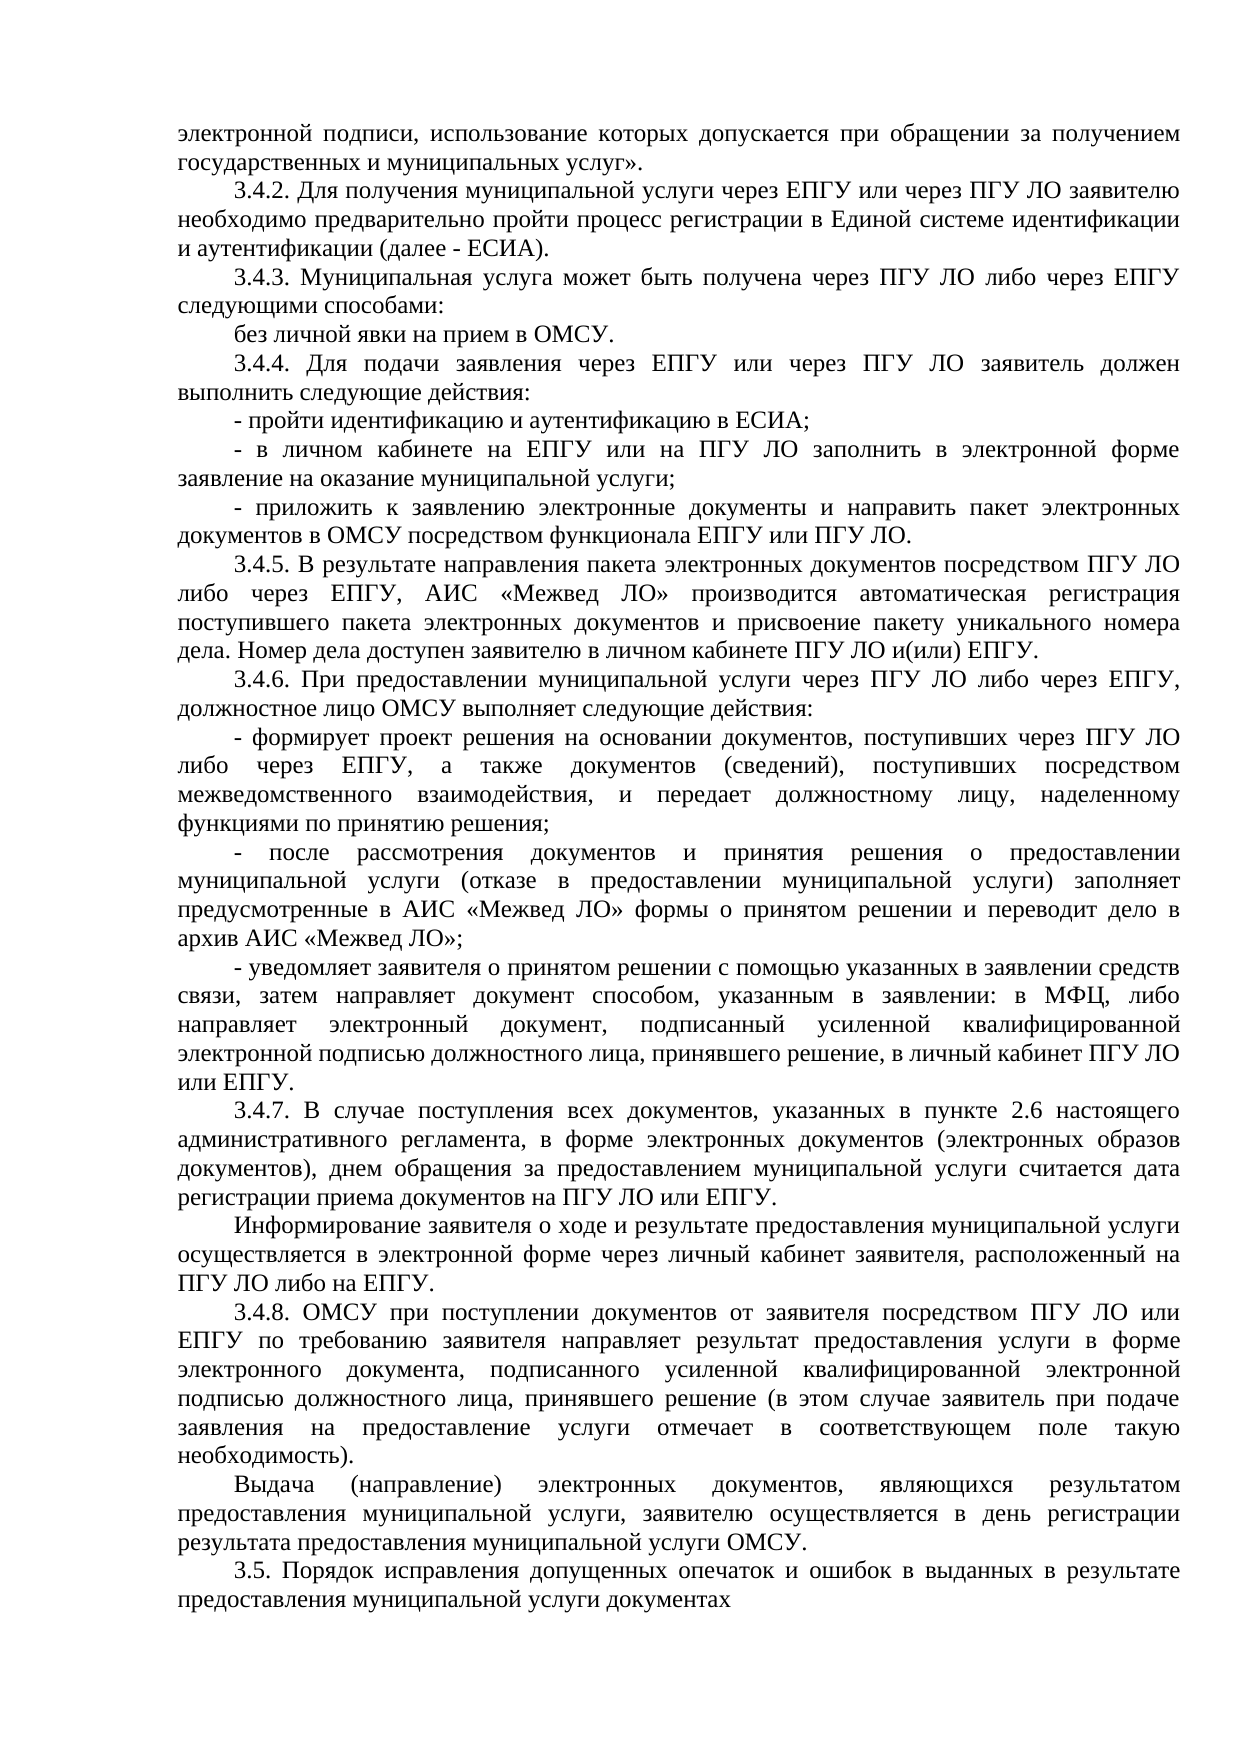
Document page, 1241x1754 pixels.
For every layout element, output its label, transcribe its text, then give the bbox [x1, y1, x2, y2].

text 3.4.5. В результате направления пакета электронных документов посредством ПГУ ЛО либо через ЕПГУ, АИС «Межвед ЛО» производится автоматическая регистрация поступившего пакета электронных документов и присвоение пакету уникального номера дела. Номер дела доступен заявителю в личном кабинете ПГУ ЛО и(или) ЕПГУ. [177, 549, 1181, 664]
text 3.4.8. ОМСУ при поступлении документов от заявителя посредством ПГУ ЛО или ЕПГУ по требованию заявителя направляет результат предоставления услуги в форме электронного документа, подписанного усиленной квалифицированной электронной подписью должностного лица, принявшего решение (в этом случае заявитель при подаче заявления на предоставление услуги отмечает в соответствующем поле такую необходимость). [177, 1297, 1181, 1469]
text - пройти идентификацию и аутентификацию в ЕСИА; [177, 406, 1181, 434]
text Информирование заявителя о ходе и результате предоставления муниципальной услуги осуществляется в электронной форме через личный кабинет заявителя, расположенный на ПГУ ЛО либо на ЕПГУ. [177, 1211, 1181, 1297]
text 3.4.3. Муниципальная услуга может быть получена через ПГУ ЛО либо через ЕПГУ следующими способами: [177, 262, 1181, 319]
text 3.4.4. Для подачи заявления через ЕПГУ или через ПГУ ЛО заявитель должен выполнить следующие действия: [177, 348, 1181, 406]
text - приложить к заявлению электронные документы и направить пакет электронных документов в ОМСУ посредством функционала ЕПГУ или ПГУ ЛО. [177, 492, 1181, 549]
text 3.4.7. В случае поступления всех документов, указанных в пункте 2.6 настоящего административного регламента, в форме электронных документов (электронных образов документов), днем обращения за предоставлением муниципальной услуги считается дата регистрации приема документов на ПГУ ЛО или ЕПГУ. [177, 1096, 1181, 1211]
text 3.4.2. Для получения муниципальной услуги через ЕПГУ или через ПГУ ЛО заявителю необходимо предварительно пройти процесс регистрации в Единой системе идентификации и аутентификации (далее - ЕСИА). [177, 176, 1181, 262]
text - после рассмотрения документов и принятия решения о предоставлении муниципальной услуги (отказе в предоставлении муниципальной услуги) заполняет предусмотренные в АИС «Межвед ЛО» формы о принятом решении и переводит дело в архив АИС «Межвед ЛО»; [177, 837, 1181, 952]
text - формирует проект решения на основании документов, поступивших через ПГУ ЛО либо через ЕПГУ, а также документов (сведений), поступивших посредством межведомственного взаимодействия, и передает должностному лицу, наделенному функциями по принятию решения; [177, 722, 1181, 837]
text 3.5. Порядок исправления допущенных опечаток и ошибок в выданных в результате предоставления муниципальной услуги документах [177, 1556, 1181, 1613]
text Выдача (направление) электронных документов, являющихся результатом предоставления муниципальной услуги, заявителю осуществляется в день регистрации результата предоставления муниципальной услуги ОМСУ. [177, 1469, 1181, 1556]
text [177, 118, 1181, 176]
text - уведомляет заявителя о принятом решении с помощью указанных в заявлении средств связи, затем направляет документ способом, указанным в заявлении: в МФЦ, либо направляет электронный документ, подписанный усиленной квалифицированной электронной подписью должностного лица, принявшего решение, в личный кабинет ПГУ ЛО или ЕПГУ. [177, 952, 1181, 1096]
text без личной явки на прием в ОМСУ. [177, 319, 1181, 348]
text - в личном кабинете на ЕПГУ или на ПГУ ЛО заполнить в электронной форме заявление на оказание муниципальной услуги; [177, 434, 1181, 492]
text 3.4.6. При предоставлении муниципальной услуги через ПГУ ЛО либо через ЕПГУ, должностное лицо ОМСУ выполняет следующие действия: [177, 664, 1181, 722]
